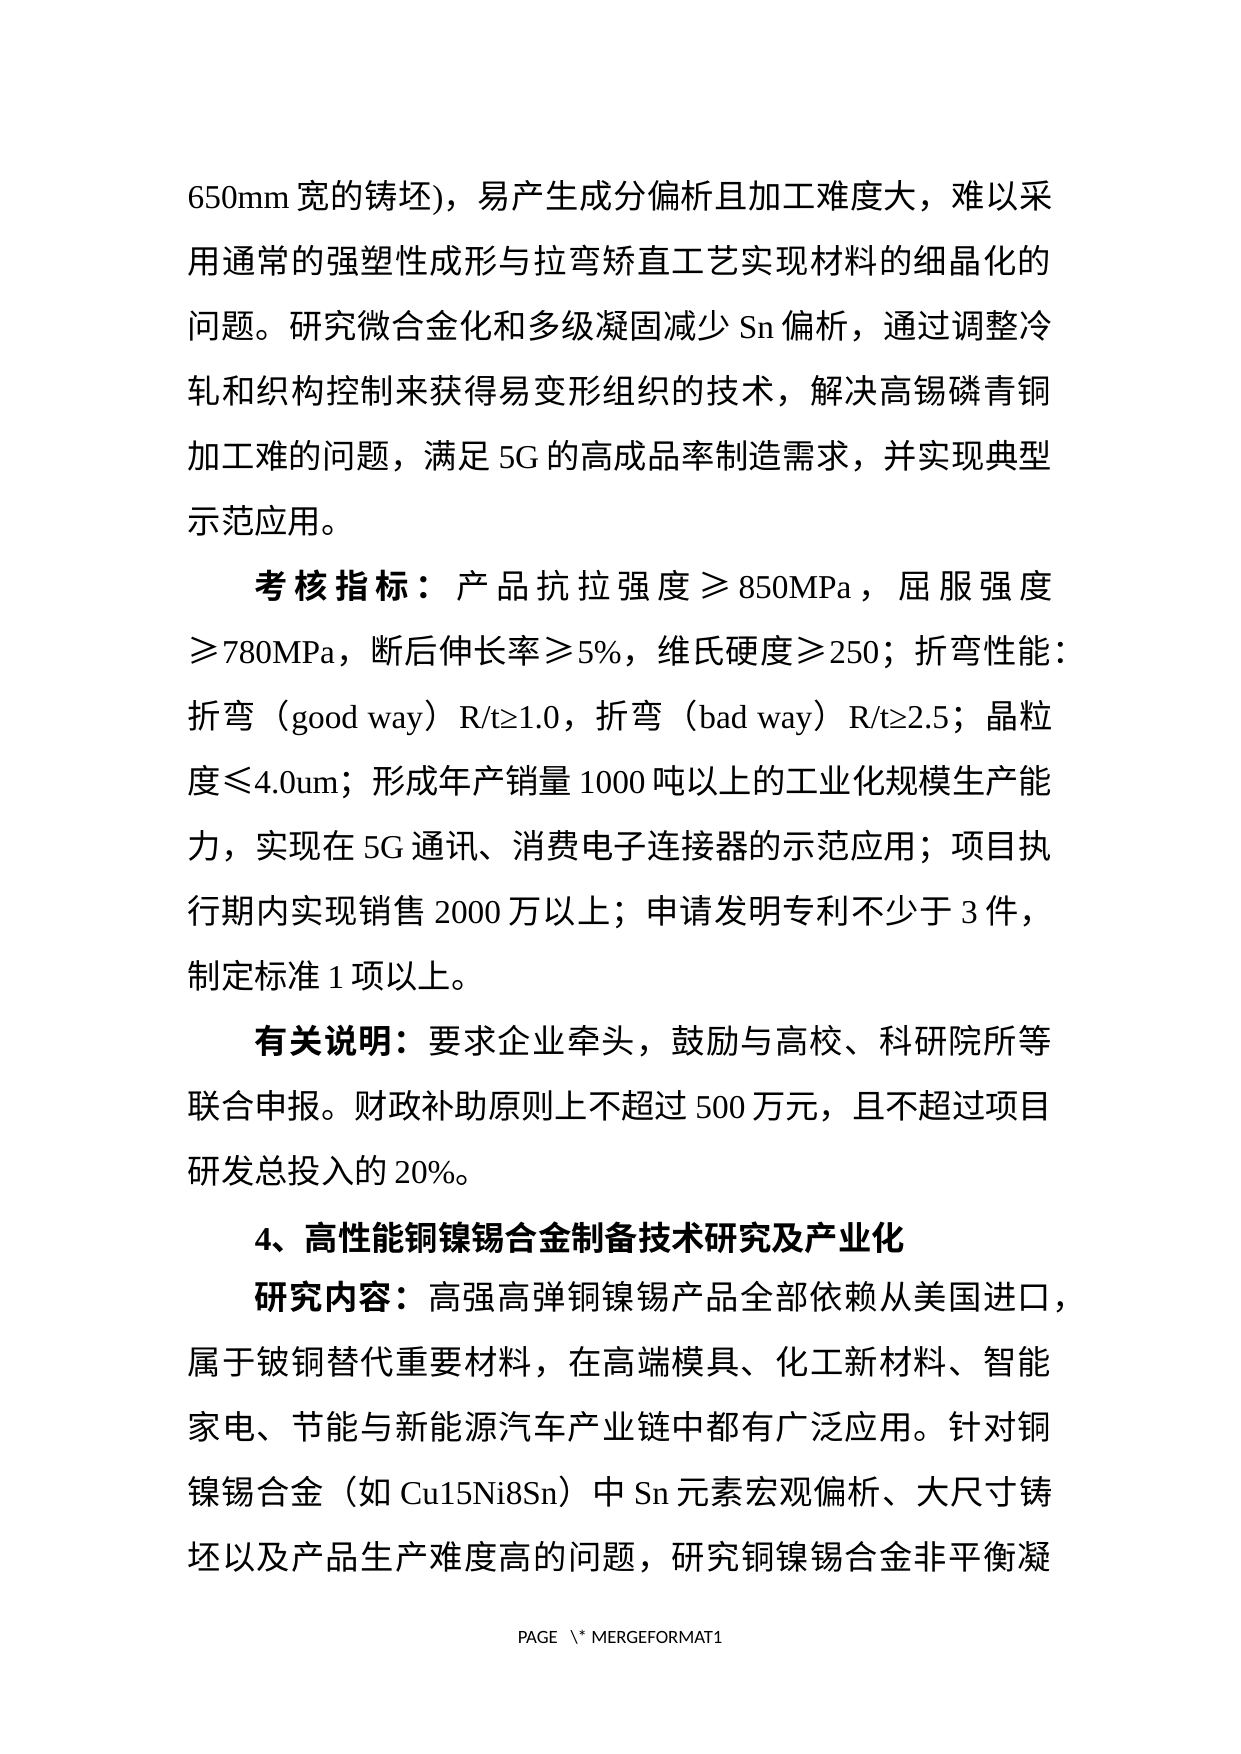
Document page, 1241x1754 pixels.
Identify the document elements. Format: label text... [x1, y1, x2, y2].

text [187, 1262, 1053, 1587]
text 考核指标：产品抗拉强度≥850MPa，屈服强度≥780MPa，断后伸长率≥5%，维氏硬度≥250；折弯性能：折弯（good way）R/t≥1.0，折弯（bad way）R/t≥2.5；晶粒度≤4.0um；形成年产销量1000吨以上的工业化规模生产能力，实现在5G通讯、消费电子连接器的示范应用；项目执行期内实现销售2000万以上；申请发明专利不少于3件，制定标准1项以上。 [187, 552, 1053, 1007]
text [187, 162, 1053, 552]
text 有关说明：要求企业牵头，鼓励与高校、科研院所等联合申报。财政补助原则上不超过500万元，且不超过项目研发总投入的20%。 [187, 1007, 1053, 1202]
subtitle 4、高性能铜镍锡合金制备技术研究及产业化 [187, 1202, 1053, 1262]
